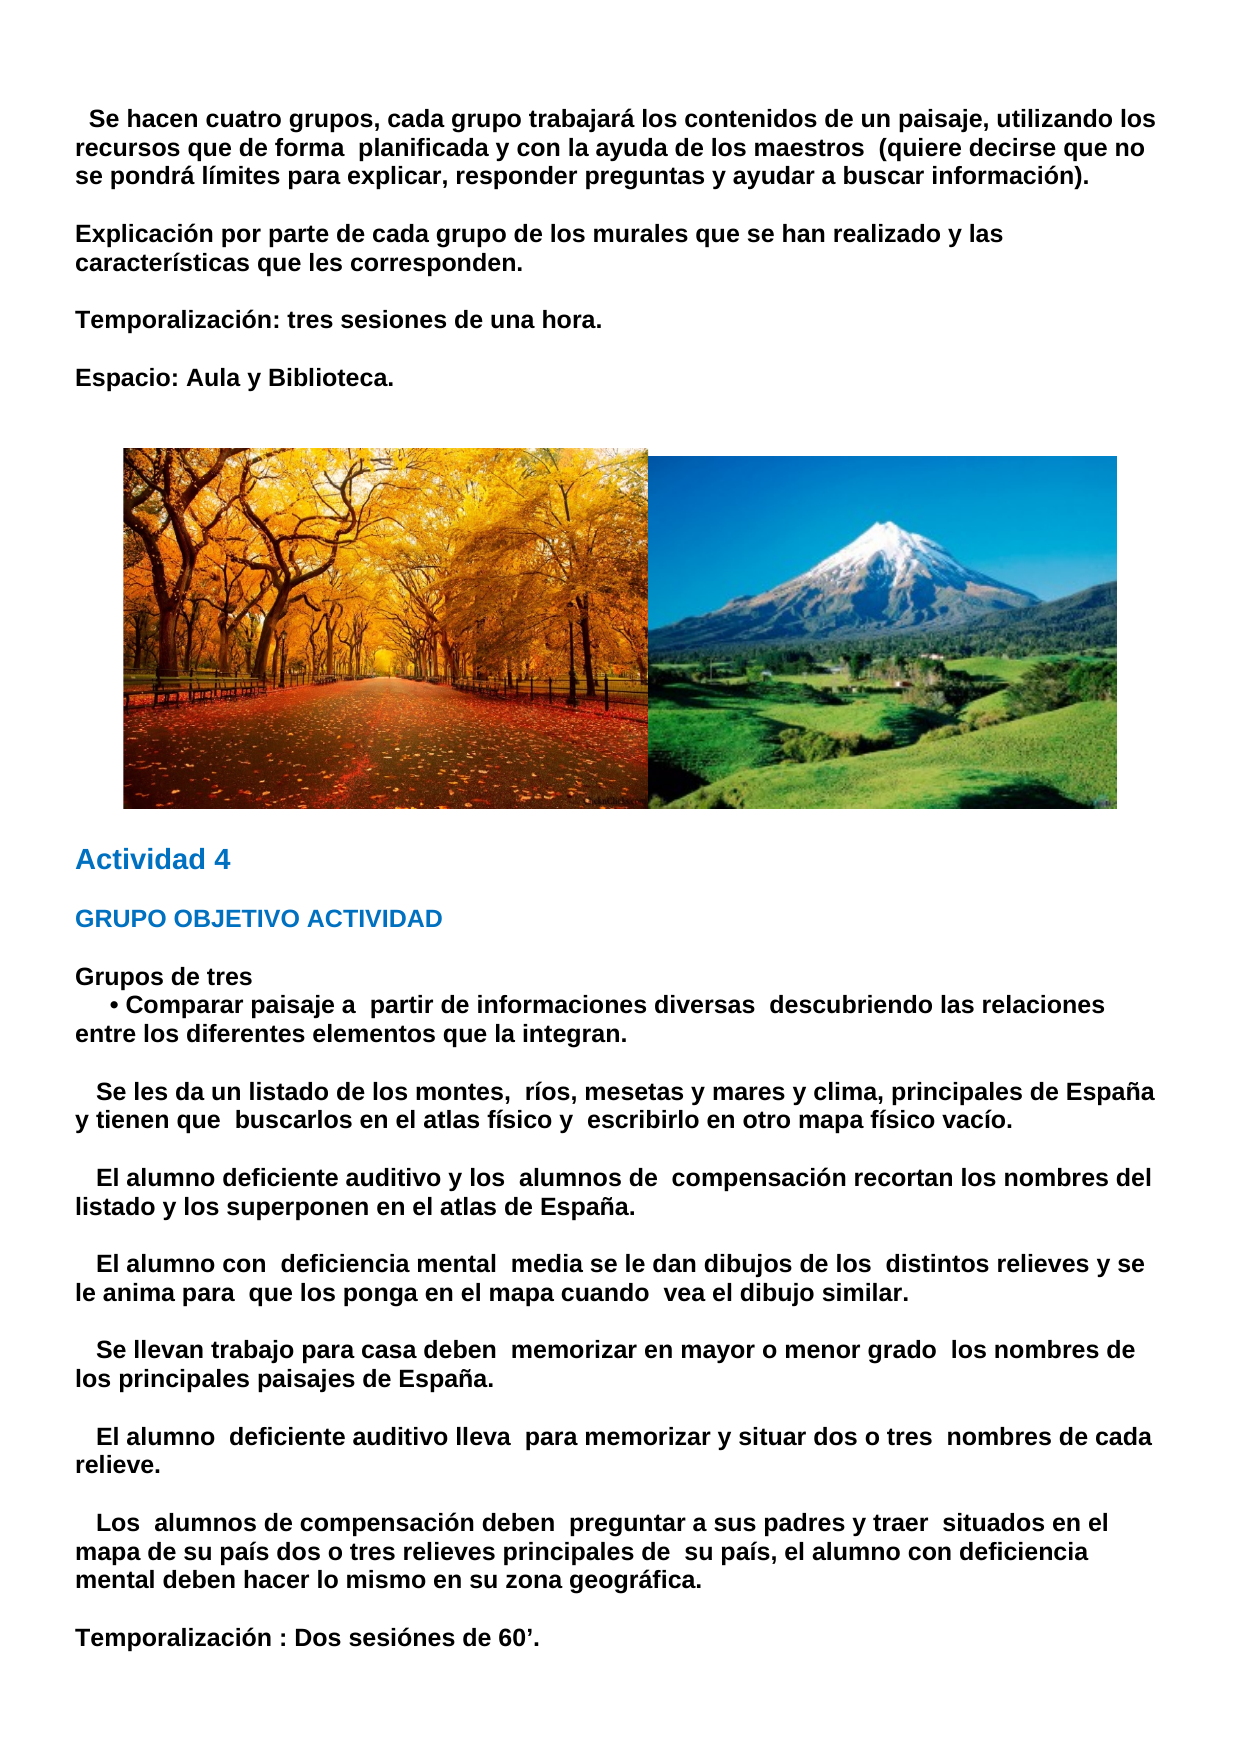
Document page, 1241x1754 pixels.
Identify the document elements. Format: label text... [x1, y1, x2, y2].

text Espacio: Aula y Biblioteca. [75, 362, 1165, 391]
text Temporalización: tres sesiones de una hora. [75, 305, 1165, 334]
text Los alumnos de compensación deben preguntar a sus padres y traer situados en el mapa de su país dos o tres relieves principales de su país, el alumno con deficiencia mental deben hacer lo mismo en su zona geográfica. [75, 1508, 1165, 1594]
text Se les da un listado de los montes, ríos, mesetas y mares y clima, principales de España y tienen que buscarlos en el atlas físico y escribirlo en otro mapa físico vacío. [75, 1076, 1165, 1134]
text Temporalización : Dos sesiónes de 60’. [75, 1623, 1165, 1651]
text GRUPO OBJETIVO ACTIVIDAD [75, 904, 1165, 933]
text • Comparar paisaje a partir de informaciones diversas descubriendo las relaciones entre los diferentes elementos que la integran. [75, 990, 1165, 1048]
picture [123, 448, 1117, 809]
text Grupos de tres [75, 961, 1165, 990]
text El alumno deficiente auditivo y los alumnos de compensación recortan los nombres del listado y los superponen en el atlas de España. [75, 1163, 1165, 1220]
text Se hacen cuatro grupos, cada grupo trabajará los contenidos de un paisaje, utilizando los recursos que de forma planificada y con la ayuda de los maestros (quiere decirse que no se pondrá límites para explicar, responder preguntas y ayudar a buscar información). [75, 104, 1165, 190]
text El alumno con deficiencia mental media se le dan dibujos de los distintos relieves y se le anima para que los ponga en el mapa cuando vea el dibujo similar. [75, 1249, 1165, 1306]
text Explicación por parte de cada grupo de los murales que se han realizado y las características que les corresponden. [75, 219, 1165, 276]
text Se llevan trabajo para casa deben memorizar en mayor o menor grado los nombres de los principales paisajes de España. [75, 1335, 1165, 1393]
text Actividad 4 [75, 842, 1165, 875]
text El alumno deficiente auditivo lleva para memorizar y situar dos o tres nombres de cada relieve. [75, 1421, 1165, 1479]
